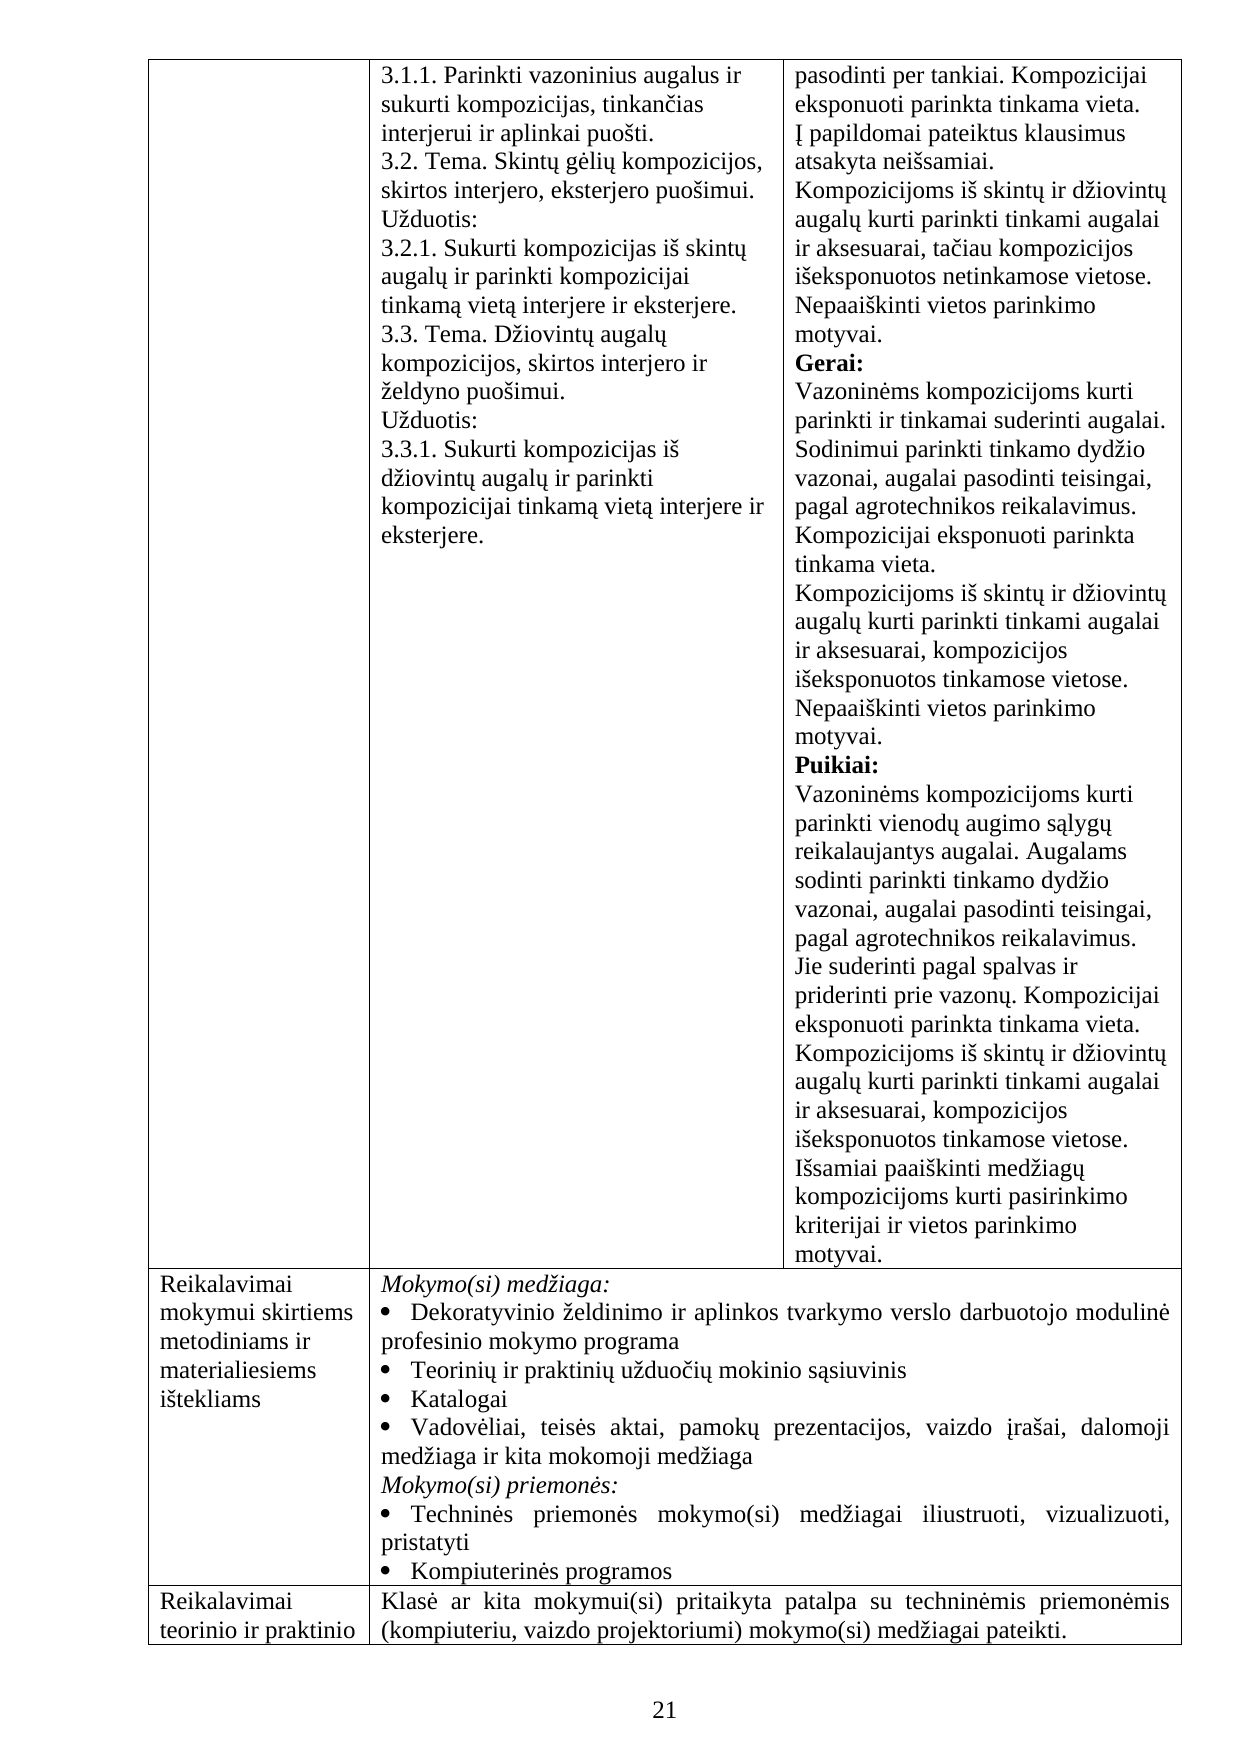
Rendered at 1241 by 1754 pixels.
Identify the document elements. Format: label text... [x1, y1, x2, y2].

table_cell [784, 60, 1181, 1268]
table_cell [149, 1586, 369, 1643]
table_cell Reikalavimai mokymui skirtiems metodiniams ir materialiesiems ištekliams [149, 1269, 369, 1585]
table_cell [149, 60, 369, 1268]
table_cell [370, 60, 783, 1268]
table_cell Mokymo(si) medžiaga: Dekoratyvinio želdinimo ir aplinkos tvarkymo verslo darbuotojo modulinė profesinio mokymo programa Teorinių ir praktinių užduočių mokinio sąsiuvinis Katalogai Vadovėliai, teisės aktai, pamokų prezentacijos, vaizdo įrašai, dalomoji medžiaga ir kita mokomoji medžiaga Mokymo(si) priemonės: Techninės priemonės mokymo(si) medžiagai iliustruoti, vizualizuoti, pristatyti Kompiuterinės programos [370, 1269, 1181, 1585]
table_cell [370, 1586, 1181, 1643]
